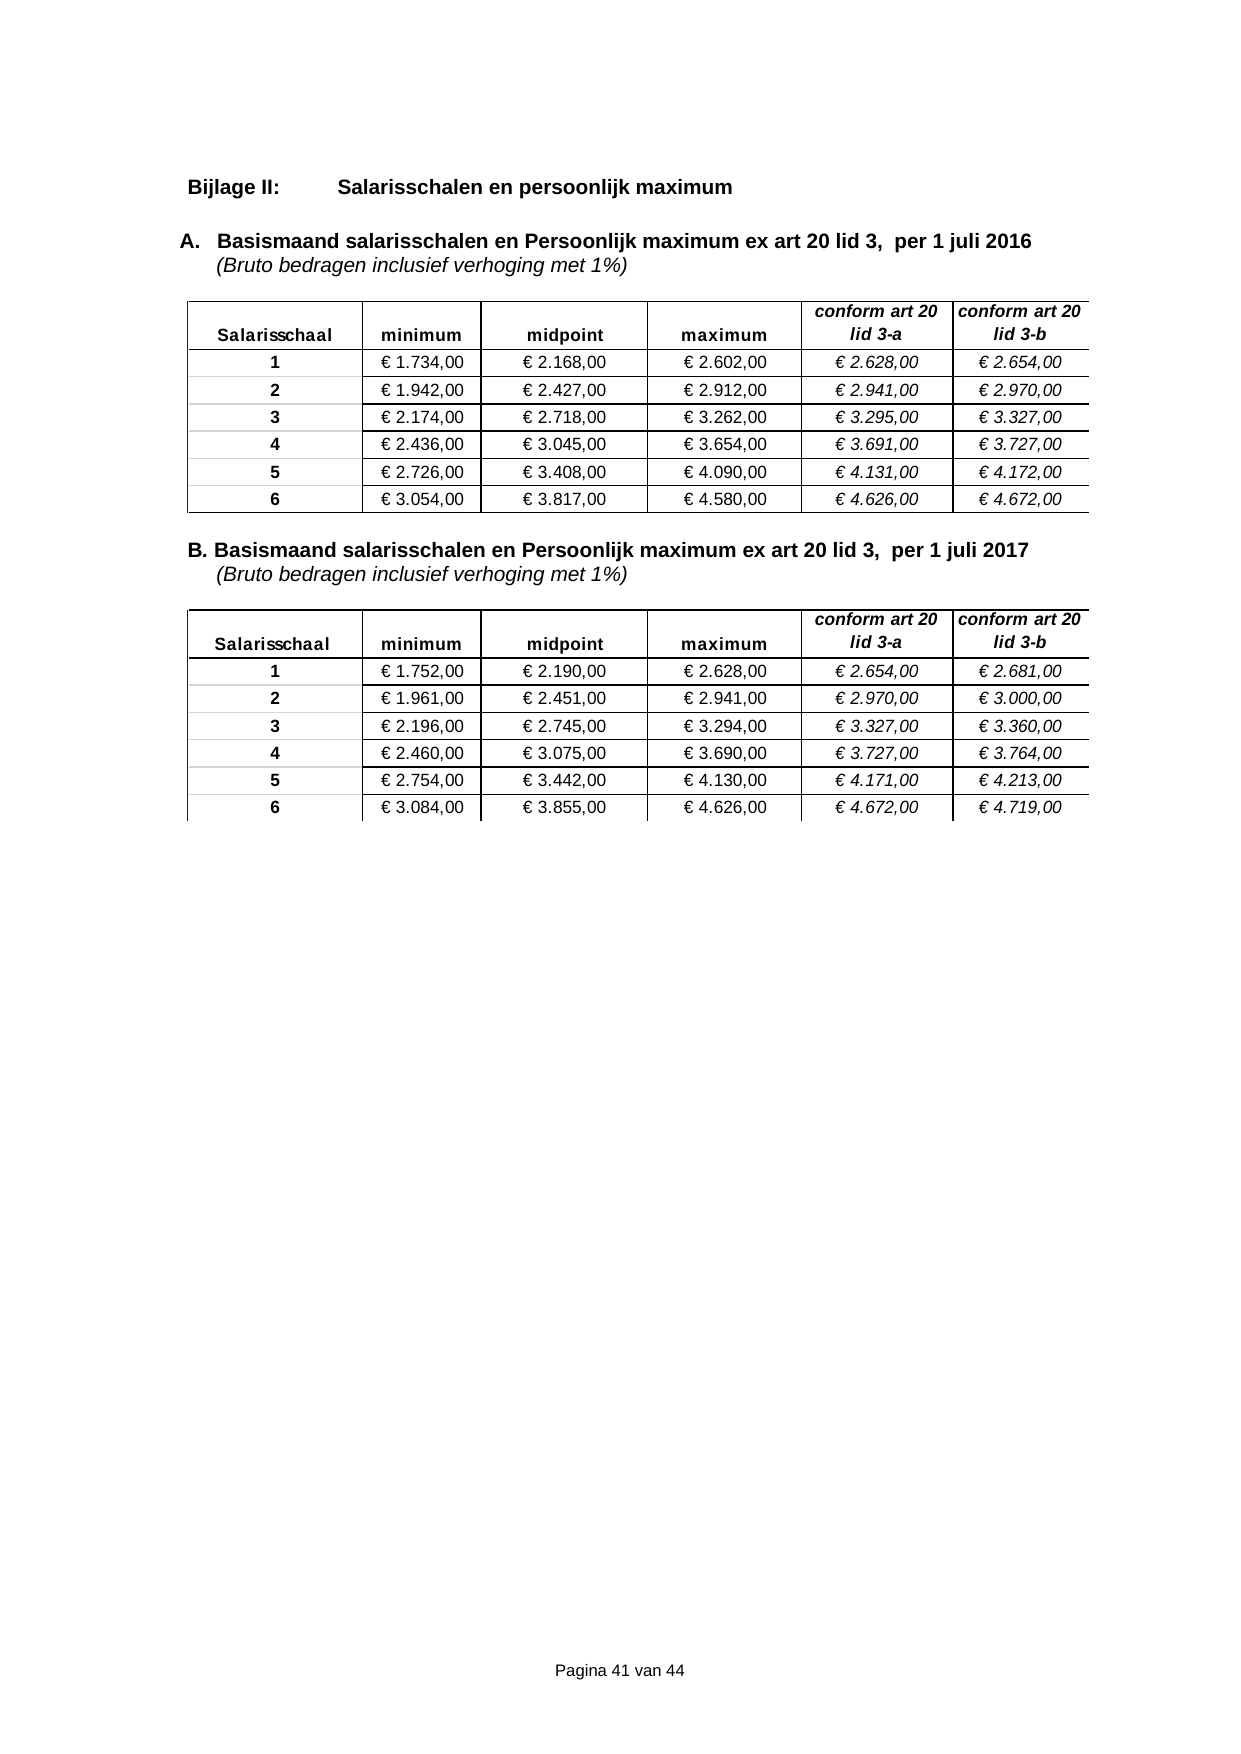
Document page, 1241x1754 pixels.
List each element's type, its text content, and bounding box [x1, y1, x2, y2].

list Basismaand salarisschalen en Persoonlijk maximum ex art 20 lid 3, per 1 juli 2016 [179, 229, 1090, 253]
subtitle Salarisschalen en persoonlijk maximum [187, 175, 1090, 199]
text (Bruto bedragen inclusief verhoging met 1%) [187, 562, 1090, 846]
text (Bruto bedragen inclusief verhoging met 1%) [187, 253, 1090, 538]
list B. Basismaand salarisschalen en Persoonlijk maximum ex art 20 lid 3, per 1 juli 2017 [187, 538, 1090, 562]
